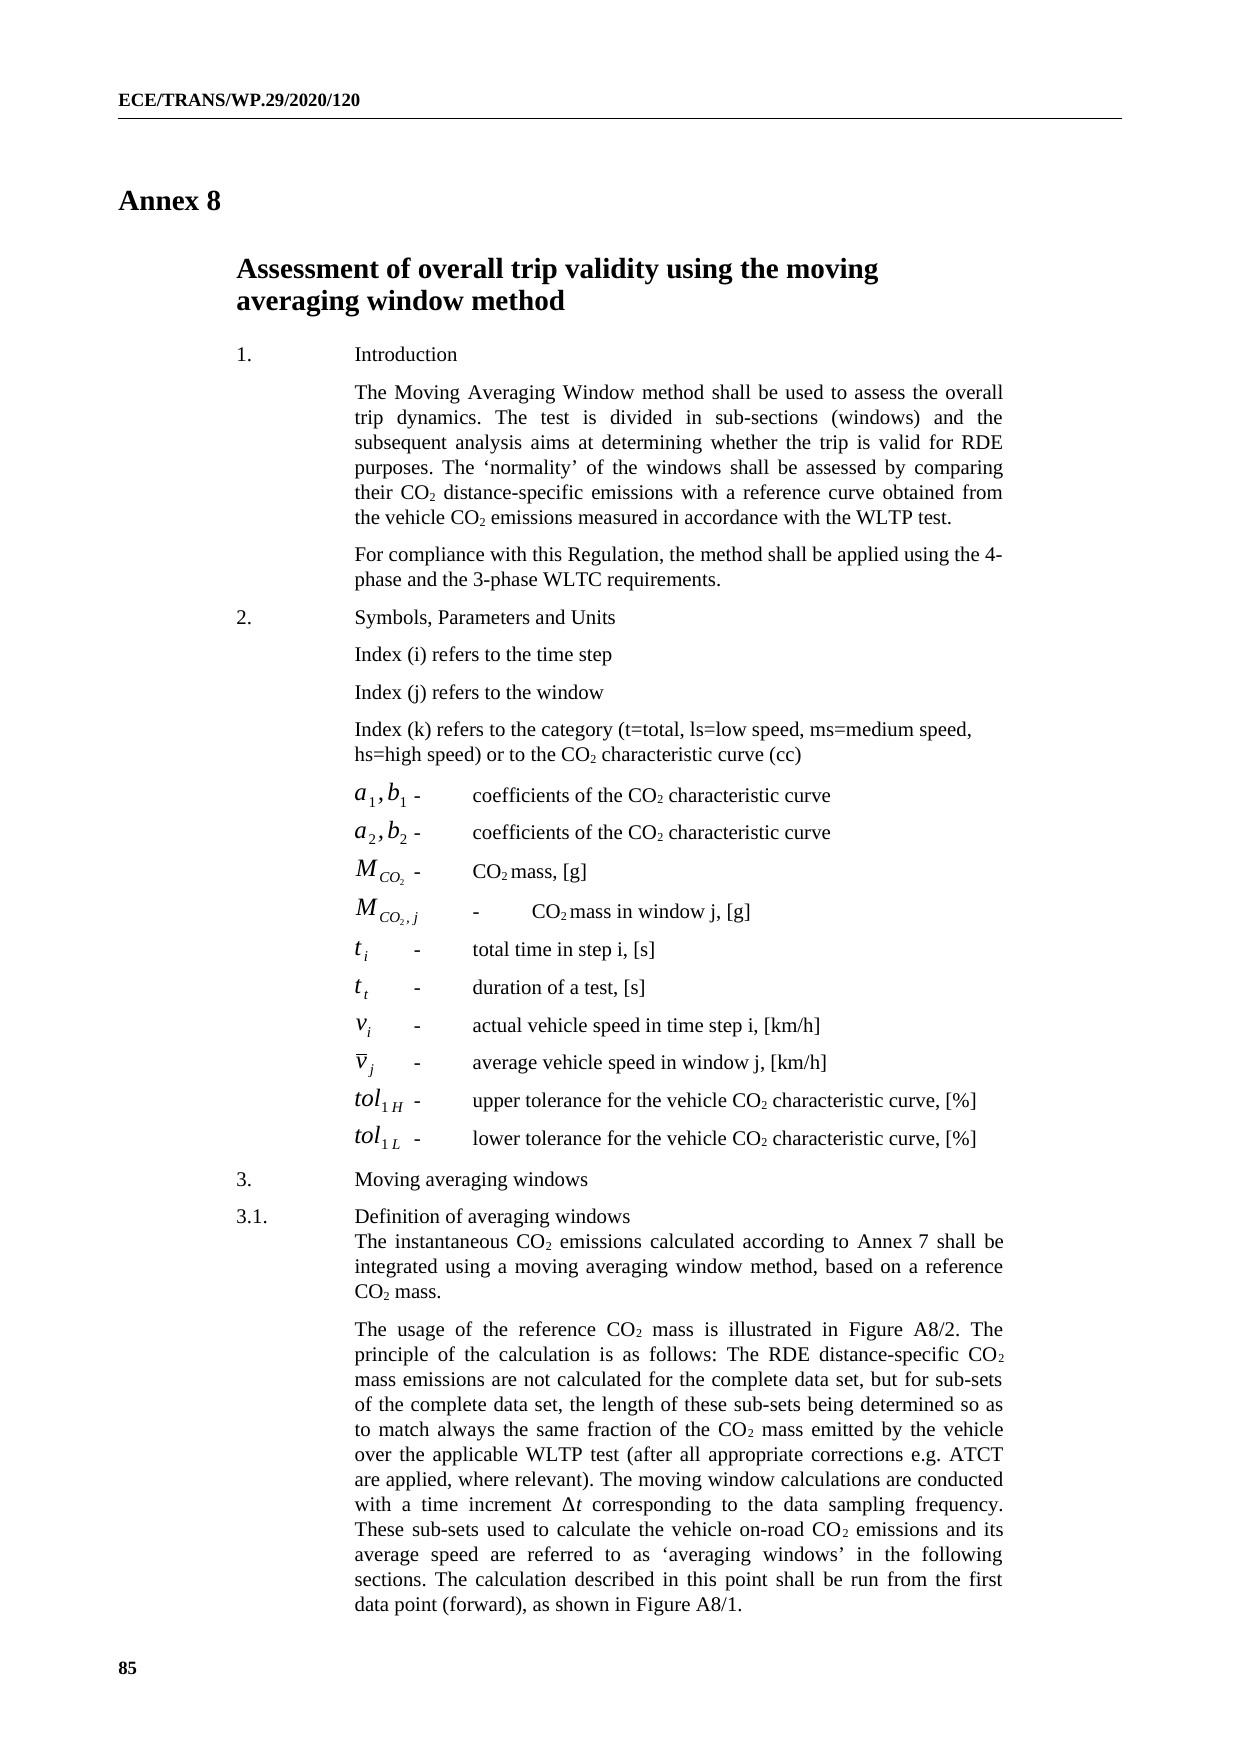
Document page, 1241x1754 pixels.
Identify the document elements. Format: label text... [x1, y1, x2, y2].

text Annex 8 [118, 185, 1004, 216]
text - CO2 mass, [g] [354, 854, 1122, 888]
text - coefficients of the CO2 characteristic curve [354, 817, 1122, 848]
text 1. Introduction [236, 341, 1004, 366]
text - actual vehicle speed in time step i, [km/h] [354, 1009, 1122, 1040]
text - coefficients of the CO2 characteristic curve [354, 779, 1122, 810]
text - average vehicle speed in window j, [km/h] [354, 1047, 1122, 1078]
text 2. Symbols, Parameters and Units [236, 604, 1122, 629]
text 3.1. Definition of averaging windows [236, 1203, 1122, 1228]
text - duration of a test, [s] [354, 971, 1122, 1003]
text Index (j) refers to the window [354, 679, 1122, 704]
text - total time in step i, [s] [354, 934, 1122, 965]
text The Moving Averaging Window method shall be used to assess the overall trip dynamics. The test is divided in sub-sections (windows) and the subsequent analysis aims at determining whether the trip is valid for RDE purposes. The ‘normality’ of the windows shall be assessed by comparing their CO2 distance-specific emissions with a reference curve obtained from the vehicle CO2 emissions measured in accordance with the WLTP test. [354, 379, 1004, 529]
text 3. Moving averaging windows [236, 1166, 1122, 1191]
text Assessment of overall trip validity using the moving averaging window method [118, 254, 1004, 316]
text - upper tolerance for the vehicle CO2 characteristic curve, [%] [354, 1084, 1122, 1116]
text The instantaneous CO2 emissions calculated according to Annex 7 shall be integrated using a moving averaging window method, based on a reference CO2 mass. [354, 1228, 1004, 1303]
text - lower tolerance for the vehicle CO2 characteristic curve, [%] [354, 1122, 1122, 1153]
text - CO2 mass in window j, [g] [354, 894, 1122, 927]
text The usage of the reference CO2 mass is illustrated in Figure A8/2. The principle of the calculation is as follows: The RDE distance-specific CO2 mass emissions are not calculated for the complete data set, but for sub-sets of the complete data set, the length of these sub-sets being determined so as to match always the same fraction of the CO2 mass emitted by the vehicle over the applicable WLTP test (after all appropriate corrections e.g. ATCT are applied, where relevant). The moving window calculations are conducted with a time increment Δt corresponding to the data sampling frequency. These sub-sets used to calculate the vehicle on-road CO2 emissions and its average speed are referred to as ‘averaging windows’ in the following sections. The calculation described in this point shall be run from the first data point (forward), as shown in Figure A8/1. [354, 1316, 1004, 1616]
text For compliance with this Regulation, the method shall be applied using the 4-phase and the 3-phase WLTC requirements. [354, 541, 1004, 591]
text Index (i) refers to the time step [354, 641, 1122, 666]
text Index (k) refers to the category (t=total, ls=low speed, ms=medium speed, hs=high speed) or to the CO2 characteristic curve (cc) [354, 716, 1004, 766]
